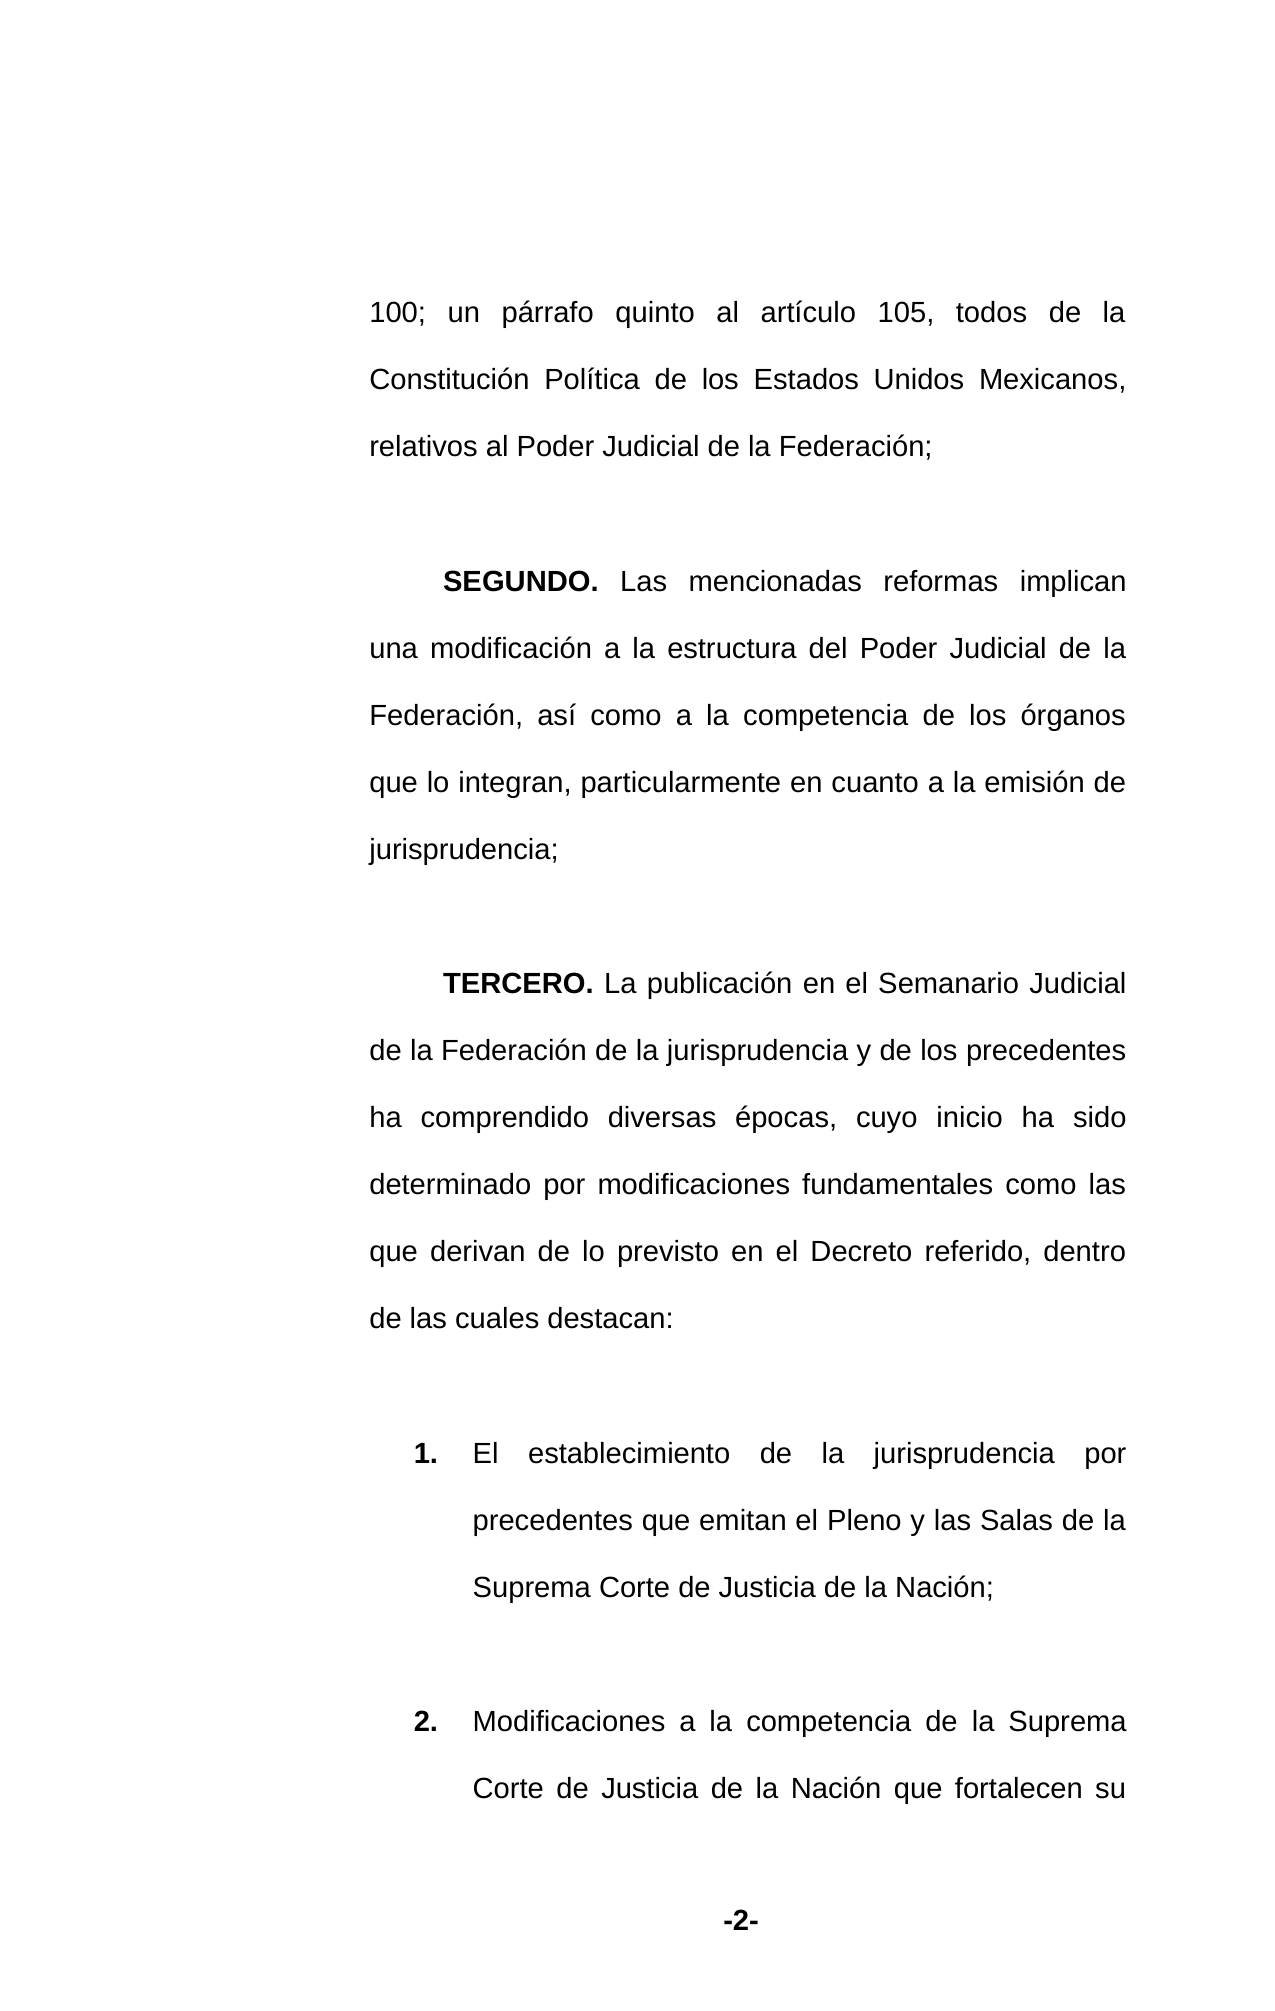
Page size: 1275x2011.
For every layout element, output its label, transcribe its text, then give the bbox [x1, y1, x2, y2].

text TERCERO. La publicación en el Semanario Judicial de la Federación de la jurisprudencia y de los precedentes ha comprendido diversas épocas, cuyo inicio ha sido determinado por modificaciones fundamentales como las que derivan de lo previsto en el Decreto referido, dentro de las cuales destacan: [369, 966, 1127, 1335]
list El establecimiento de la jurisprudencia por precedentes que emitan el Pleno y las Salas de la Suprema Corte de Justicia de la Nación; [413, 1436, 1127, 1603]
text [369, 295, 1127, 463]
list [413, 1704, 1127, 1805]
text SEGUNDO. Las mencionadas reformas implican una modificación a la estructura del Poder Judicial de la Federación, así como a la competencia de los órganos que lo integran, particularmente en cuanto a la emisión de jurisprudencia; [369, 564, 1127, 866]
